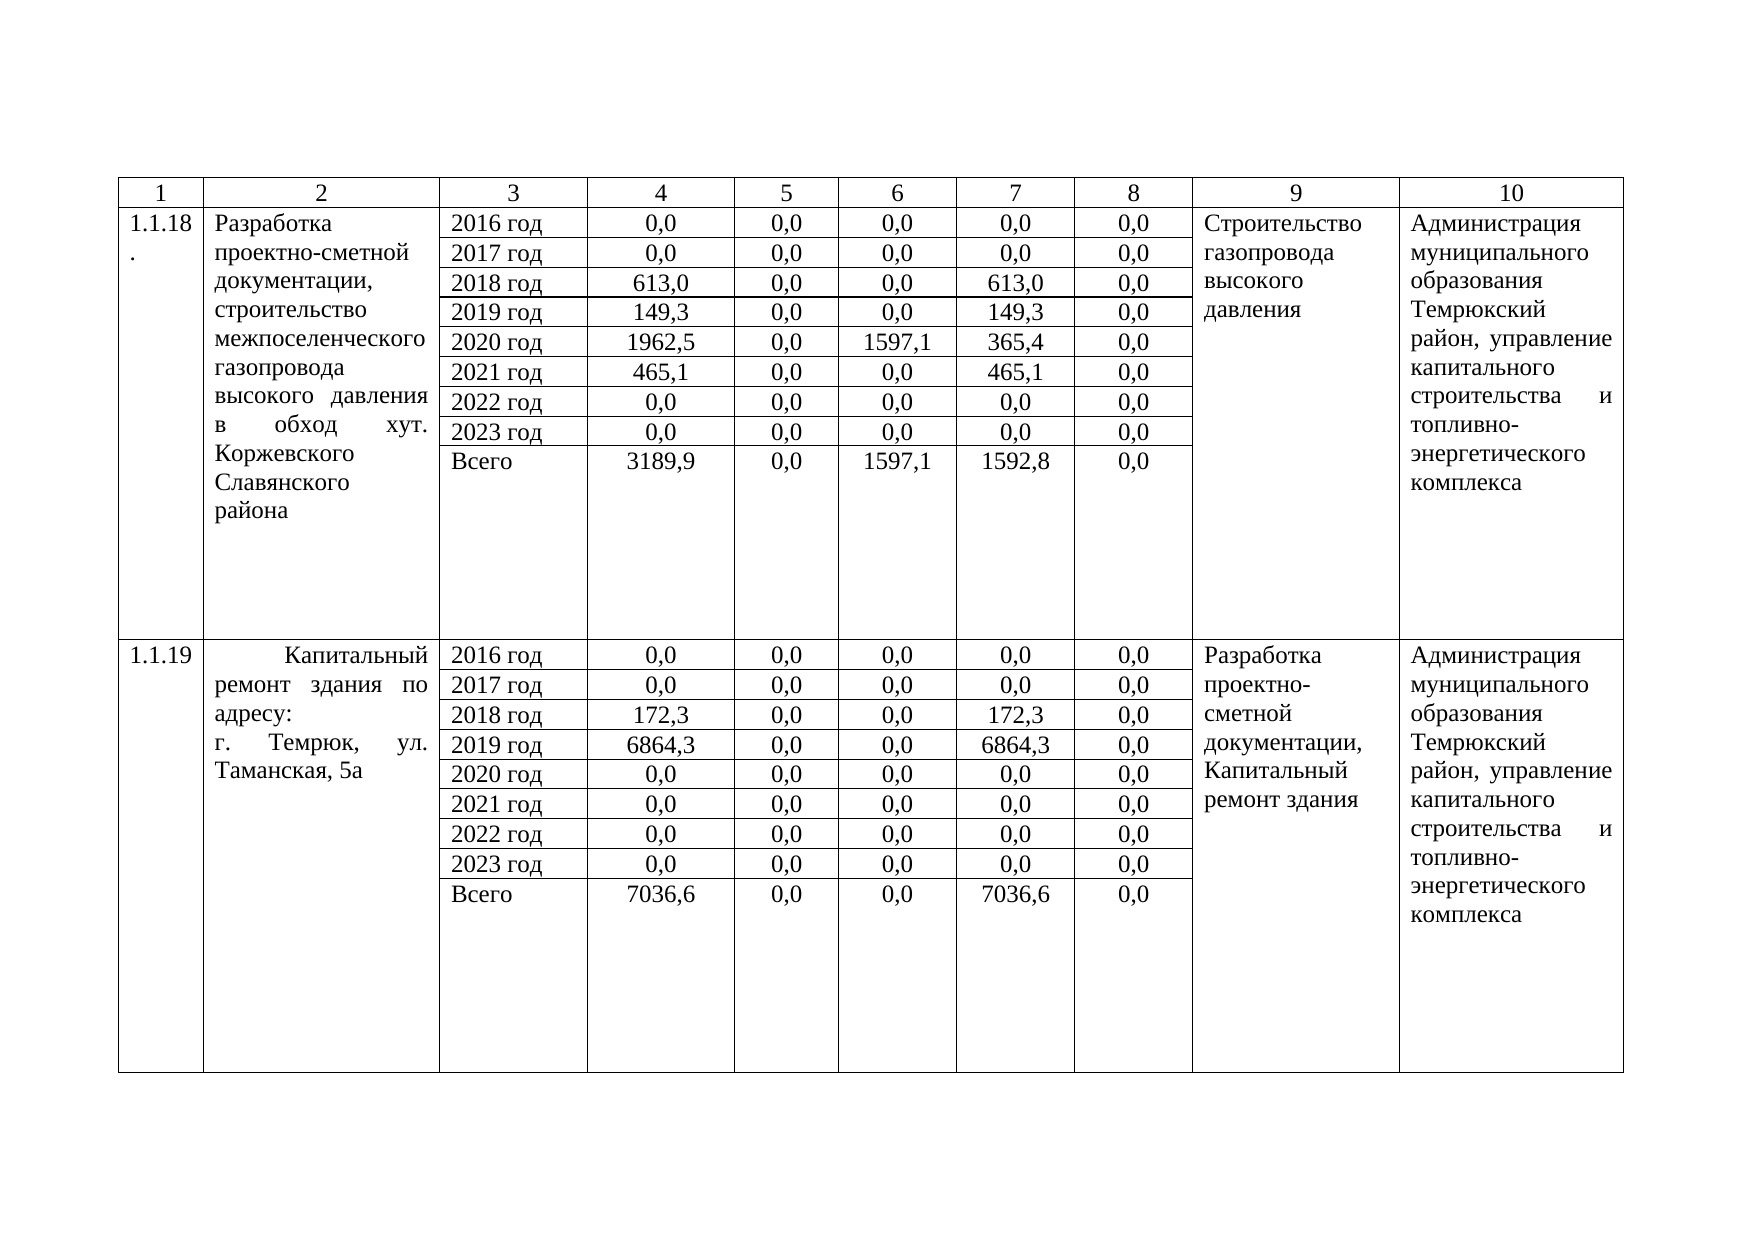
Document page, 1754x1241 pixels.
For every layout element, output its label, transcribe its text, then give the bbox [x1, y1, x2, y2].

table_cell 0,0 [1075, 760, 1192, 788]
table_header 10 [1400, 178, 1623, 207]
table_cell 0,0 [839, 640, 956, 669]
table_cell 0,0 [735, 208, 838, 237]
table_cell 172,3 [957, 700, 1074, 729]
table_cell 0,0 [588, 387, 734, 416]
table_cell 1597,1 [839, 446, 956, 639]
table_cell 0,0 [735, 327, 838, 356]
table_cell 0,0 [1075, 417, 1192, 445]
table_cell 0,0 [588, 640, 734, 669]
table_cell 0,0 [1075, 730, 1192, 758]
table_cell 2020 год [440, 760, 587, 788]
table_cell 0,0 [839, 670, 956, 699]
table_cell 0,0 [957, 760, 1074, 788]
table_cell 465,1 [588, 357, 734, 386]
table_cell 2017 год [440, 670, 587, 699]
table_cell 0,0 [1075, 819, 1192, 848]
table_header 1 [119, 178, 203, 207]
table_header 2 [204, 178, 439, 207]
table_cell 0,0 [1075, 327, 1192, 356]
table_cell 7036,6 [588, 879, 734, 1072]
table_cell 0,0 [588, 238, 734, 267]
table_cell 2018 год [440, 700, 587, 729]
table_cell 0,0 [839, 760, 956, 788]
table_cell 0,0 [839, 819, 956, 848]
table_cell Капитальный ремонт здания по адресу: г. Темрюк, ул. Таманская, 5а [204, 640, 439, 1072]
table_header 5 [735, 178, 838, 207]
table_cell 0,0 [957, 789, 1074, 818]
table_cell 2022 год [440, 387, 587, 416]
table_cell 0,0 [839, 268, 956, 296]
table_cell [1400, 208, 1623, 639]
table_cell 0,0 [1075, 640, 1192, 669]
table_cell 149,3 [588, 298, 734, 326]
table_cell 2016 год [440, 208, 587, 237]
table_cell 0,0 [839, 700, 956, 729]
table_cell 2019 год [440, 730, 587, 758]
table_cell 0,0 [839, 879, 956, 1072]
table_header 4 [588, 178, 734, 207]
table_cell 0,0 [839, 387, 956, 416]
table_cell 172,3 [588, 700, 734, 729]
table_cell 0,0 [957, 670, 1074, 699]
table_cell 0,0 [588, 670, 734, 699]
table_cell 365,4 [957, 327, 1074, 356]
table_header 7 [957, 178, 1074, 207]
table_cell 0,0 [735, 700, 838, 729]
table_cell 0,0 [839, 417, 956, 445]
table_header 9 [1193, 178, 1399, 207]
table_cell 6864,3 [588, 730, 734, 758]
table_cell 465,1 [957, 357, 1074, 386]
table_cell 613,0 [588, 268, 734, 296]
table_cell 0,0 [1075, 357, 1192, 386]
table_header 8 [1075, 178, 1192, 207]
table_cell 2021 год [440, 789, 587, 818]
table_cell 1.1.18. [119, 208, 203, 639]
table_cell 613,0 [957, 268, 1074, 296]
table_cell 0,0 [957, 238, 1074, 267]
table_cell 0,0 [588, 789, 734, 818]
table_cell Всего [440, 446, 587, 639]
table_cell Строительство газопровода высокого давления [1193, 208, 1399, 639]
table_cell 0,0 [735, 640, 838, 669]
table_cell Всего [440, 879, 587, 1072]
table_cell 0,0 [1075, 879, 1192, 1072]
table_cell 0,0 [1075, 208, 1192, 237]
table_cell 1592,8 [957, 446, 1074, 639]
table_cell 1962,5 [588, 327, 734, 356]
table_cell 0,0 [839, 789, 956, 818]
table_cell 6864,3 [957, 730, 1074, 758]
table_cell 0,0 [735, 298, 838, 326]
table_cell 0,0 [735, 387, 838, 416]
table_cell 0,0 [588, 760, 734, 788]
table_cell 149,3 [957, 298, 1074, 326]
table_cell 0,0 [735, 670, 838, 699]
table_cell 0,0 [1075, 387, 1192, 416]
table_cell 0,0 [957, 387, 1074, 416]
table_cell 0,0 [839, 238, 956, 267]
table_cell 3189,9 [588, 446, 734, 639]
table_cell 0,0 [839, 298, 956, 326]
table_cell 0,0 [957, 819, 1074, 848]
table_cell 7036,6 [957, 879, 1074, 1072]
table_cell 0,0 [1075, 700, 1192, 729]
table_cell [1400, 640, 1623, 1072]
table_cell 0,0 [588, 849, 734, 878]
table_cell 0,0 [588, 819, 734, 848]
table_cell 0,0 [839, 849, 956, 878]
table_cell 0,0 [1075, 238, 1192, 267]
table_cell 0,0 [1075, 268, 1192, 296]
table_cell 0,0 [1075, 849, 1192, 878]
table_cell 2022 год [440, 819, 587, 848]
table_cell 2019 год [440, 298, 587, 326]
table_cell 0,0 [735, 849, 838, 878]
table_cell 0,0 [735, 819, 838, 848]
table_cell 0,0 [588, 417, 734, 445]
table_cell 0,0 [735, 238, 838, 267]
table_cell 0,0 [957, 849, 1074, 878]
table_cell 1.1.19 [119, 640, 203, 1072]
table_cell 0,0 [735, 730, 838, 758]
table_cell 0,0 [735, 446, 838, 639]
table_cell 0,0 [839, 357, 956, 386]
table_cell 1597,1 [839, 327, 956, 356]
table_cell 2023 год [440, 849, 587, 878]
table_cell 0,0 [735, 789, 838, 818]
table_cell 0,0 [1075, 298, 1192, 326]
table_cell 0,0 [1075, 670, 1192, 699]
table_cell 0,0 [957, 208, 1074, 237]
table_cell 0,0 [957, 417, 1074, 445]
table_cell 0,0 [735, 760, 838, 788]
table_cell 0,0 [839, 730, 956, 758]
table_cell 0,0 [735, 417, 838, 445]
table_cell 0,0 [588, 208, 734, 237]
table_cell 0,0 [1075, 446, 1192, 639]
table_cell 0,0 [1075, 789, 1192, 818]
table_cell 2016 год [440, 640, 587, 669]
table_cell 0,0 [735, 268, 838, 296]
table_cell 2017 год [440, 238, 587, 267]
table_cell 2021 год [440, 357, 587, 386]
table_cell 2023 год [440, 417, 587, 445]
table_cell Разработка проектно-сметной документации, строительство межпоселенческого газопровода высокого давления в обход хут. Коржевского Славянского района [204, 208, 439, 639]
table_header 3 [440, 178, 587, 207]
table_cell Разработка проектно-сметной документации, Капитальный ремонт здания [1193, 640, 1399, 1072]
table_cell 0,0 [839, 208, 956, 237]
table_cell 2018 год [440, 268, 587, 296]
table_cell 0,0 [735, 879, 838, 1072]
table_cell 0,0 [735, 357, 838, 386]
table_header 6 [839, 178, 956, 207]
table_cell 2020 год [440, 327, 587, 356]
table_cell 0,0 [957, 640, 1074, 669]
